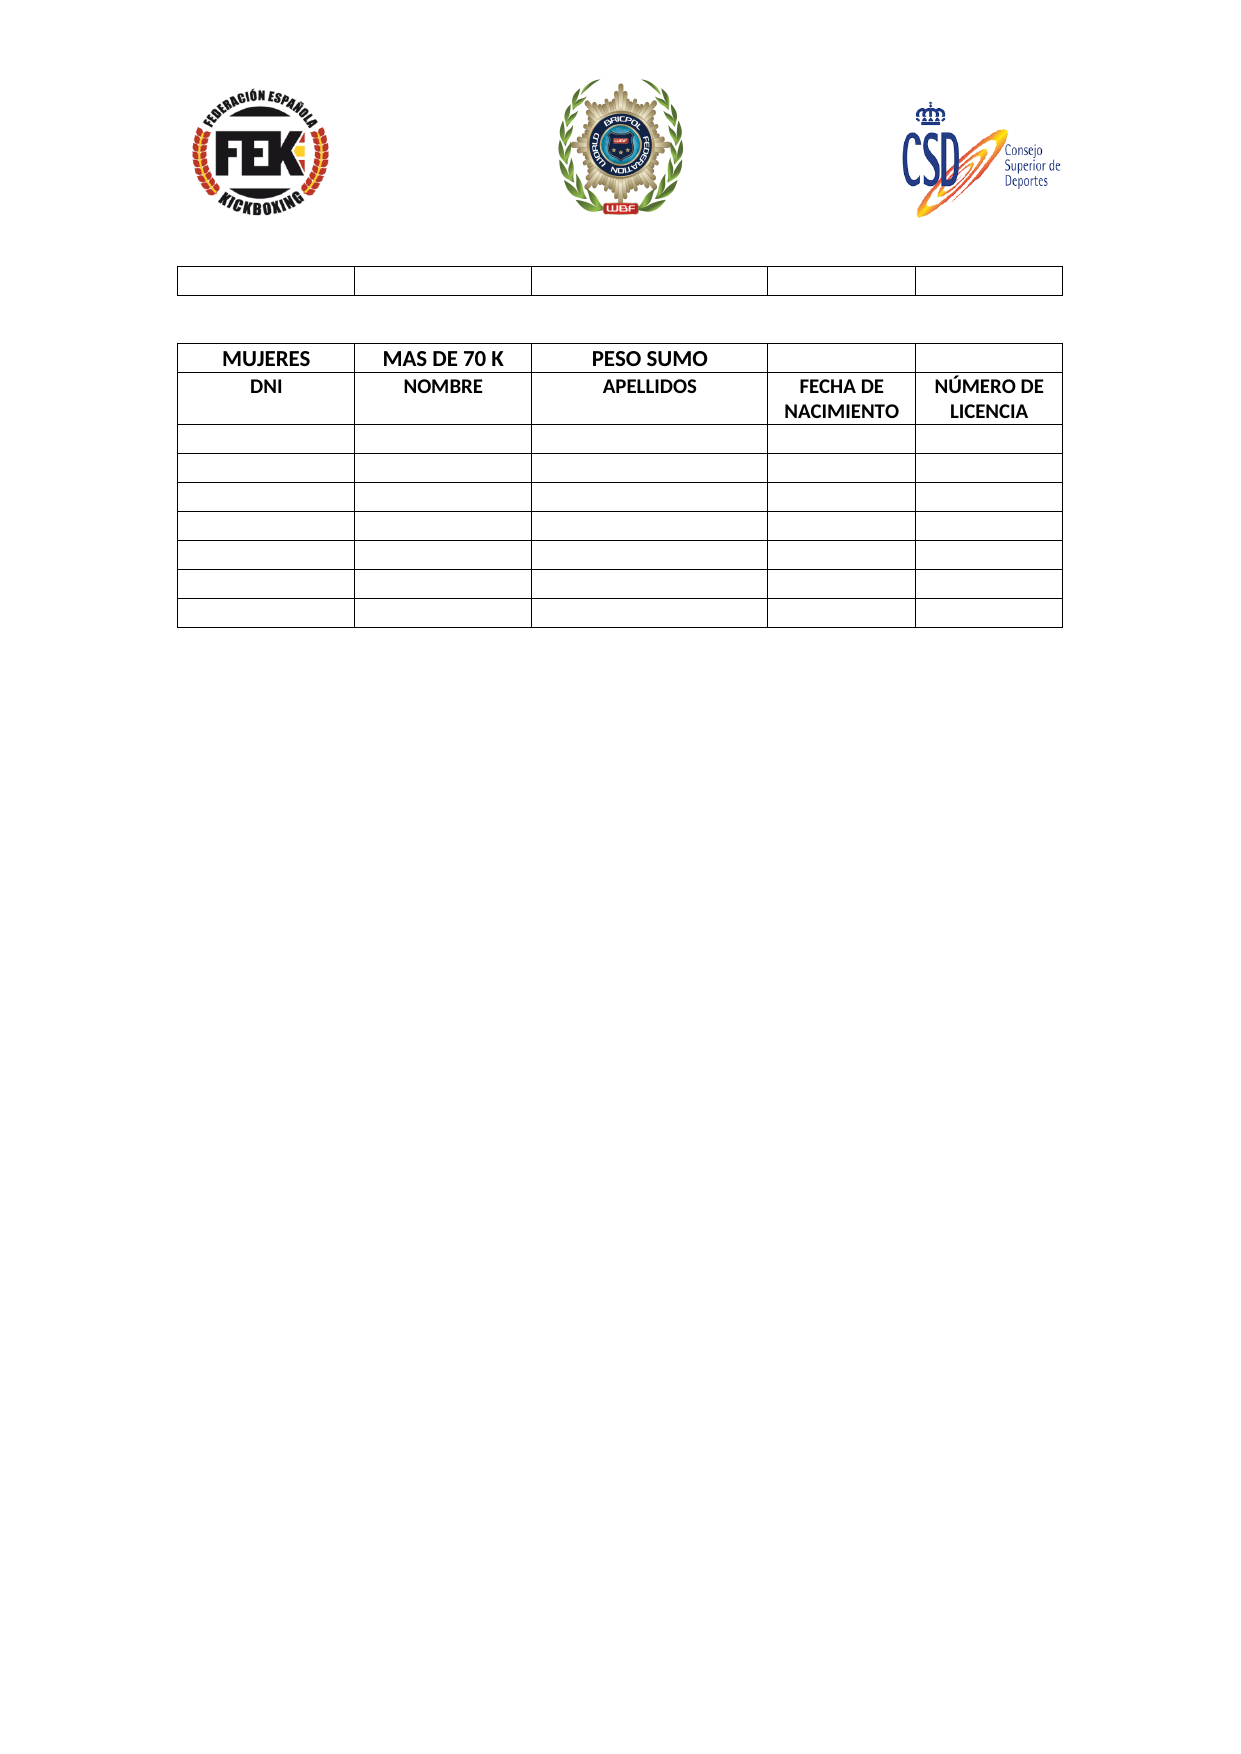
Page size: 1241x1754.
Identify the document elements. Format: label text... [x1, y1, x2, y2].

table_cell APELLIDOS [532, 373, 767, 424]
table_cell [532, 425, 767, 453]
table_cell [916, 570, 1062, 598]
table_cell [916, 425, 1062, 453]
table_cell [178, 267, 354, 295]
table_cell [355, 541, 531, 569]
table_cell [532, 454, 767, 482]
table_cell [532, 570, 767, 598]
table_cell [355, 425, 531, 453]
table_cell NÚMERO DE LICENCIA [916, 373, 1062, 424]
table_cell [768, 454, 915, 482]
table_cell [178, 570, 354, 598]
table_cell [532, 599, 767, 627]
picture [552, 73, 689, 222]
table_header [916, 344, 1062, 372]
table_cell [768, 267, 915, 295]
table_header MAS DE 70 K [355, 344, 531, 372]
table_cell [355, 570, 531, 598]
table_cell [178, 512, 354, 540]
table_cell [916, 599, 1062, 627]
table_cell [178, 599, 354, 627]
table_cell [916, 483, 1062, 511]
table_cell [532, 512, 767, 540]
table_cell [768, 512, 915, 540]
picture [177, 81, 335, 222]
table_cell [768, 425, 915, 453]
table_cell [355, 599, 531, 627]
table_cell [178, 425, 354, 453]
table_cell [916, 512, 1062, 540]
table_cell [355, 483, 531, 511]
table_header [768, 344, 915, 372]
picture [898, 97, 1063, 222]
table_cell [532, 483, 767, 511]
table_cell [768, 599, 915, 627]
table_header MUJERES [178, 344, 354, 372]
table_cell [916, 541, 1062, 569]
table_cell [532, 541, 767, 569]
table_cell [532, 267, 767, 295]
table_cell [178, 483, 354, 511]
table_cell FECHA DE NACIMIENTO [768, 373, 915, 424]
table_cell [178, 541, 354, 569]
table_cell [355, 267, 531, 295]
table_cell DNI [178, 373, 354, 424]
table_cell [178, 454, 354, 482]
table_cell [916, 454, 1062, 482]
table_cell [355, 454, 531, 482]
table_cell [916, 267, 1062, 295]
table_header PESO SUMO [532, 344, 767, 372]
table_cell [355, 512, 531, 540]
table_cell NOMBRE [355, 373, 531, 424]
table_cell [768, 541, 915, 569]
table_cell [768, 570, 915, 598]
table_cell [768, 483, 915, 511]
